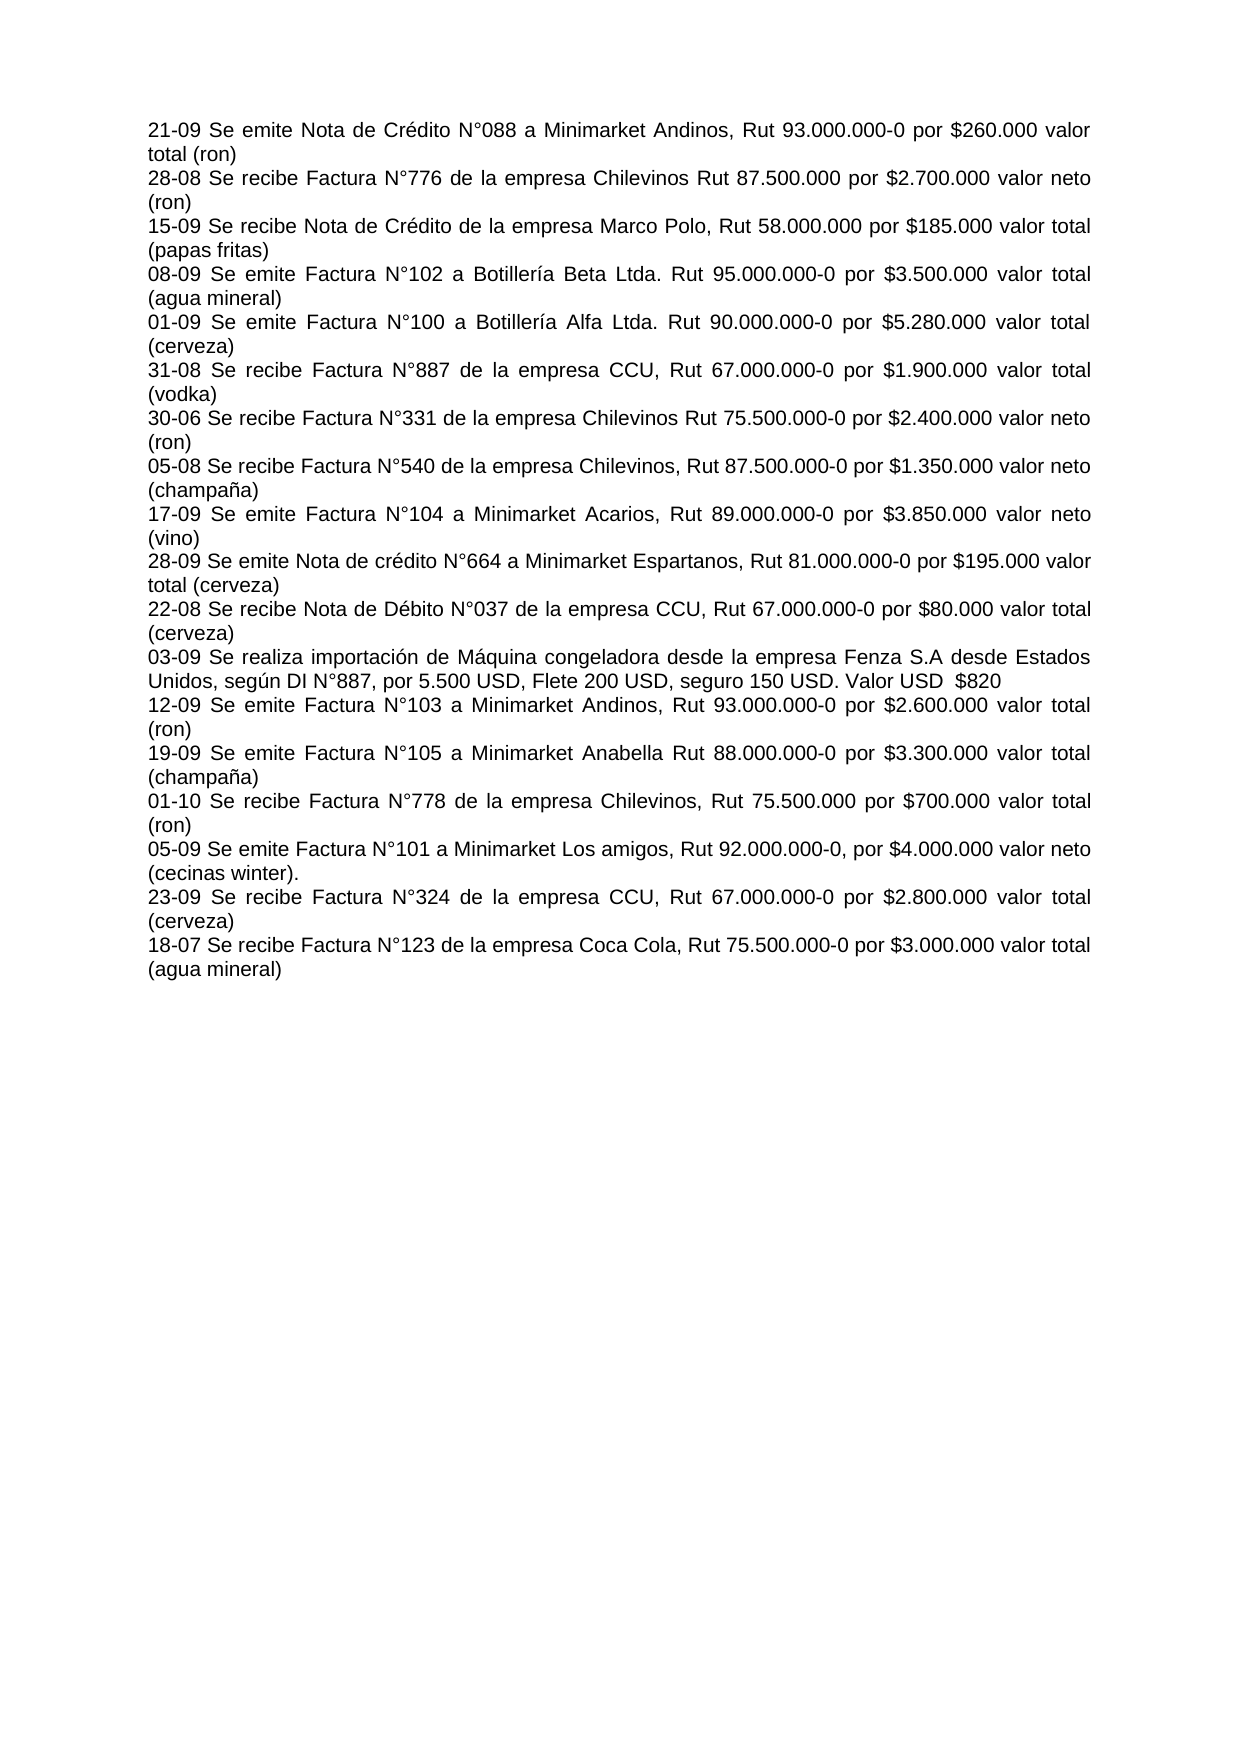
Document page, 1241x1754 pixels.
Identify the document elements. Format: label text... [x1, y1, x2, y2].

text 08-09 Se emite Factura N°102 a Botillería Beta Ltda. Rut 95.000.000-0 por $3.500.000 valor total (agua mineral) [148, 262, 1092, 310]
text 23-09 Se recibe Factura N°324 de la empresa CCU, Rut 67.000.000-0 por $2.800.000 valor total (cerveza) [148, 885, 1092, 933]
text 19-09 Se emite Factura N°105 a Minimarket Anabella Rut 88.000.000-0 por $3.300.000 valor total (champaña) [148, 741, 1092, 789]
text 17-09 Se emite Factura N°104 a Minimarket Acarios, Rut 89.000.000-0 por $3.850.000 valor neto (vino) [148, 501, 1092, 549]
text 15-09 Se recibe Nota de Crédito de la empresa Marco Polo, Rut 58.000.000 por $185.000 valor total (papas fritas) [148, 214, 1092, 262]
text 30-06 Se recibe Factura N°331 de la empresa Chilevinos Rut 75.500.000-0 por $2.400.000 valor neto (ron) [148, 406, 1092, 453]
text 31-08 Se recibe Factura N°887 de la empresa CCU, Rut 67.000.000-0 por $1.900.000 valor total (vodka) [148, 358, 1092, 406]
text 03-09 Se realiza importación de Máquina congeladora desde la empresa Fenza S.A desde Estados Unidos, según DI N°887, por 5.500 USD, Flete 200 USD, seguro 150 USD. Valor USD $820 [148, 645, 1092, 693]
text 28-08 Se recibe Factura N°776 de la empresa Chilevinos Rut 87.500.000 por $2.700.000 valor neto (ron) [148, 166, 1092, 214]
text 12-09 Se emite Factura N°103 a Minimarket Andinos, Rut 93.000.000-0 por $2.600.000 valor total (ron) [148, 693, 1092, 741]
text 18-07 Se recibe Factura N°123 de la empresa Coca Cola, Rut 75.500.000-0 por $3.000.000 valor total (agua mineral) [148, 933, 1092, 981]
text 01-10 Se recibe Factura N°778 de la empresa Chilevinos, Rut 75.500.000 por $700.000 valor total (ron) [148, 789, 1092, 837]
text 21-09 Se emite Nota de Crédito N°088 a Minimarket Andinos, Rut 93.000.000-0 por $260.000 valor total (ron) [148, 118, 1092, 166]
text 05-08 Se recibe Factura N°540 de la empresa Chilevinos, Rut 87.500.000-0 por $1.350.000 valor neto (champaña) [148, 453, 1092, 501]
text 28-09 Se emite Nota de crédito N°664 a Minimarket Espartanos, Rut 81.000.000-0 por $195.000 valor total (cerveza) [148, 549, 1092, 597]
text 22-08 Se recibe Nota de Débito N°037 de la empresa CCU, Rut 67.000.000-0 por $80.000 valor total (cerveza) [148, 597, 1092, 645]
text 05-09 Se emite Factura N°101 a Minimarket Los amigos, Rut 92.000.000-0, por $4.000.000 valor neto (cecinas winter). [148, 837, 1092, 885]
text 01-09 Se emite Factura N°100 a Botillería Alfa Ltda. Rut 90.000.000-0 por $5.280.000 valor total (cerveza) [148, 310, 1092, 358]
